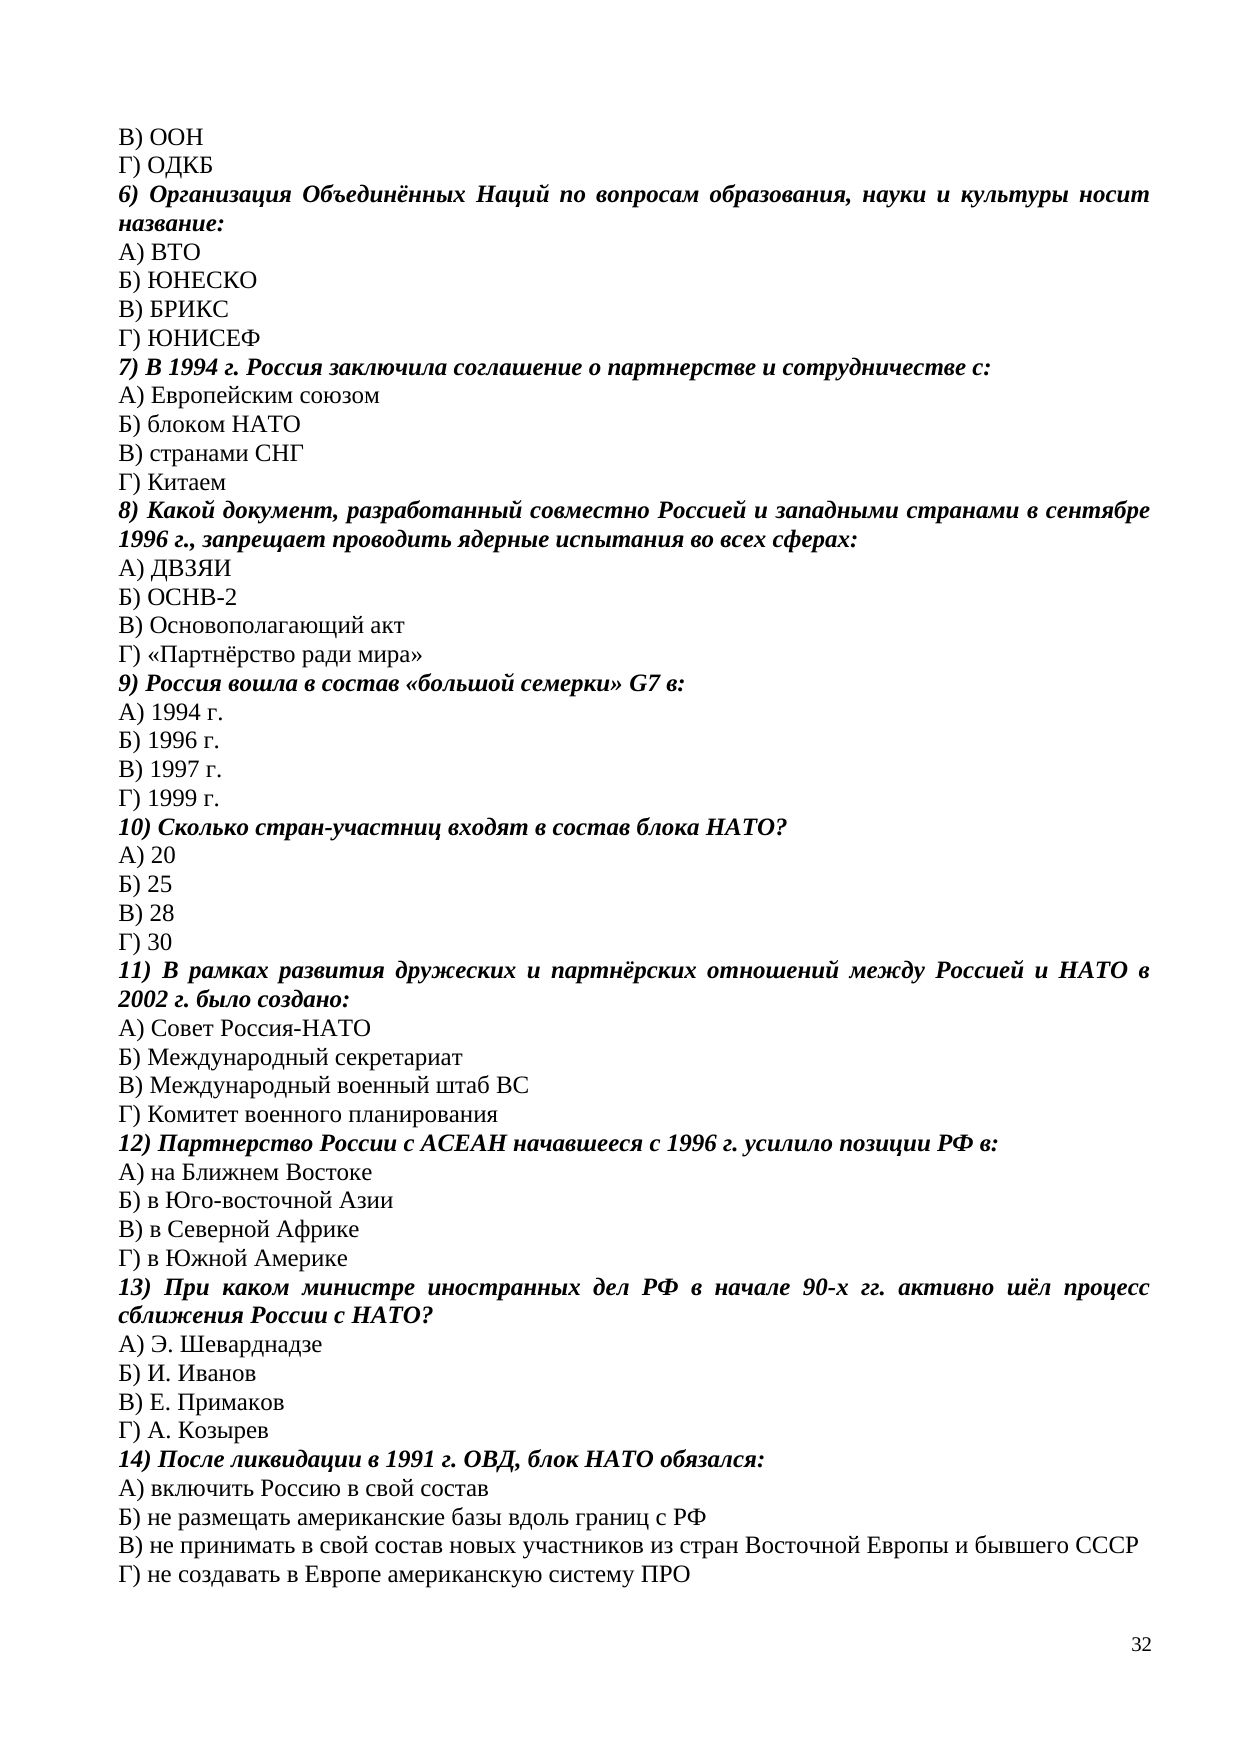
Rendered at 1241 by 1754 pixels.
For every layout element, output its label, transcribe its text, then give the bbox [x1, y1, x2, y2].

text Б) ЮНЕСКО [118, 266, 1152, 294]
text В) Основополагающий акт [118, 611, 1152, 639]
text Г) ЮНИСЕФ [118, 323, 1152, 352]
text Г) 30 [118, 927, 1152, 956]
text В) ООН [118, 122, 1152, 151]
text А) Совет Россия-НАТО [118, 1013, 1152, 1042]
text А) 20 [118, 841, 1152, 869]
text Г) ОДКБ [118, 151, 1152, 179]
text В) БРИКС [118, 294, 1152, 323]
text А) ВТО [118, 237, 1152, 266]
text В) Е. Примаков [118, 1387, 1152, 1416]
text 8) Какой документ, разработанный совместно Россией и западными странами в сентябре 1996 г., запрещает проводить ядерные испытания во всех сферах: [118, 496, 1152, 553]
text Б) блоком НАТО [118, 409, 1152, 438]
text 13) При каком министре иностранных дел РФ в начале 90-х гг. активно шёл процесс сближения России с НАТО? [118, 1272, 1152, 1329]
text А) на Ближнем Востоке [118, 1157, 1152, 1186]
text В) 28 [118, 898, 1152, 927]
text Г) не создавать в Европе американскую систему ПРО [118, 1559, 1152, 1588]
text Г) Комитет военного планирования [118, 1099, 1152, 1128]
text В) Международный военный штаб ВС [118, 1071, 1152, 1099]
text 11) В рамках развития дружеских и партнёрских отношений между Россией и НАТО в 2002 г. было создано: [118, 956, 1152, 1013]
text 14) После ликвидации в 1991 г. ОВД, блок НАТО обязался: [118, 1444, 1152, 1473]
text В) странами СНГ [118, 438, 1152, 467]
text Б) Международный секретариат [118, 1042, 1152, 1071]
text А) ДВЗЯИ [118, 553, 1152, 582]
text Б) 1996 г. [118, 726, 1152, 754]
text В) 1997 г. [118, 754, 1152, 783]
text 10) Сколько стран-участниц входят в состав блока НАТО? [118, 812, 1152, 841]
text Б) не размещать американские базы вдоль границ с РФ [118, 1502, 1152, 1531]
text В) не принимать в свой состав новых участников из стран Восточной Европы и бывшего СССР [118, 1531, 1152, 1559]
text Б) ОСНВ-2 [118, 582, 1152, 611]
text 6) Организация Объединённых Наций по вопросам образования, науки и культуры носит название: [118, 179, 1152, 237]
text Б) в Юго-восточной Азии [118, 1186, 1152, 1214]
text Г) 1999 г. [118, 783, 1152, 812]
text 7) В 1994 г. Россия заключила соглашение о партнерстве и сотрудничестве с: [118, 352, 1152, 381]
text Г) Китаем [118, 467, 1152, 496]
text А) Европейским союзом [118, 381, 1152, 409]
text А) 1994 г. [118, 697, 1152, 726]
text А) включить Россию в свой состав [118, 1473, 1152, 1502]
text В) в Северной Африке [118, 1214, 1152, 1243]
text Г) в Южной Америке [118, 1243, 1152, 1272]
text А) Э. Шеварднадзе [118, 1329, 1152, 1358]
text Б) 25 [118, 869, 1152, 898]
text Г) А. Козырев [118, 1416, 1152, 1444]
text Б) И. Иванов [118, 1358, 1152, 1387]
text Г) «Партнёрство ради мира» [118, 639, 1152, 668]
text 9) Россия вошла в состав «большой семерки» G7 в: [118, 668, 1152, 697]
text 12) Партнерство России с АСЕАН начавшееся с 1996 г. усилило позиции РФ в: [118, 1128, 1152, 1157]
